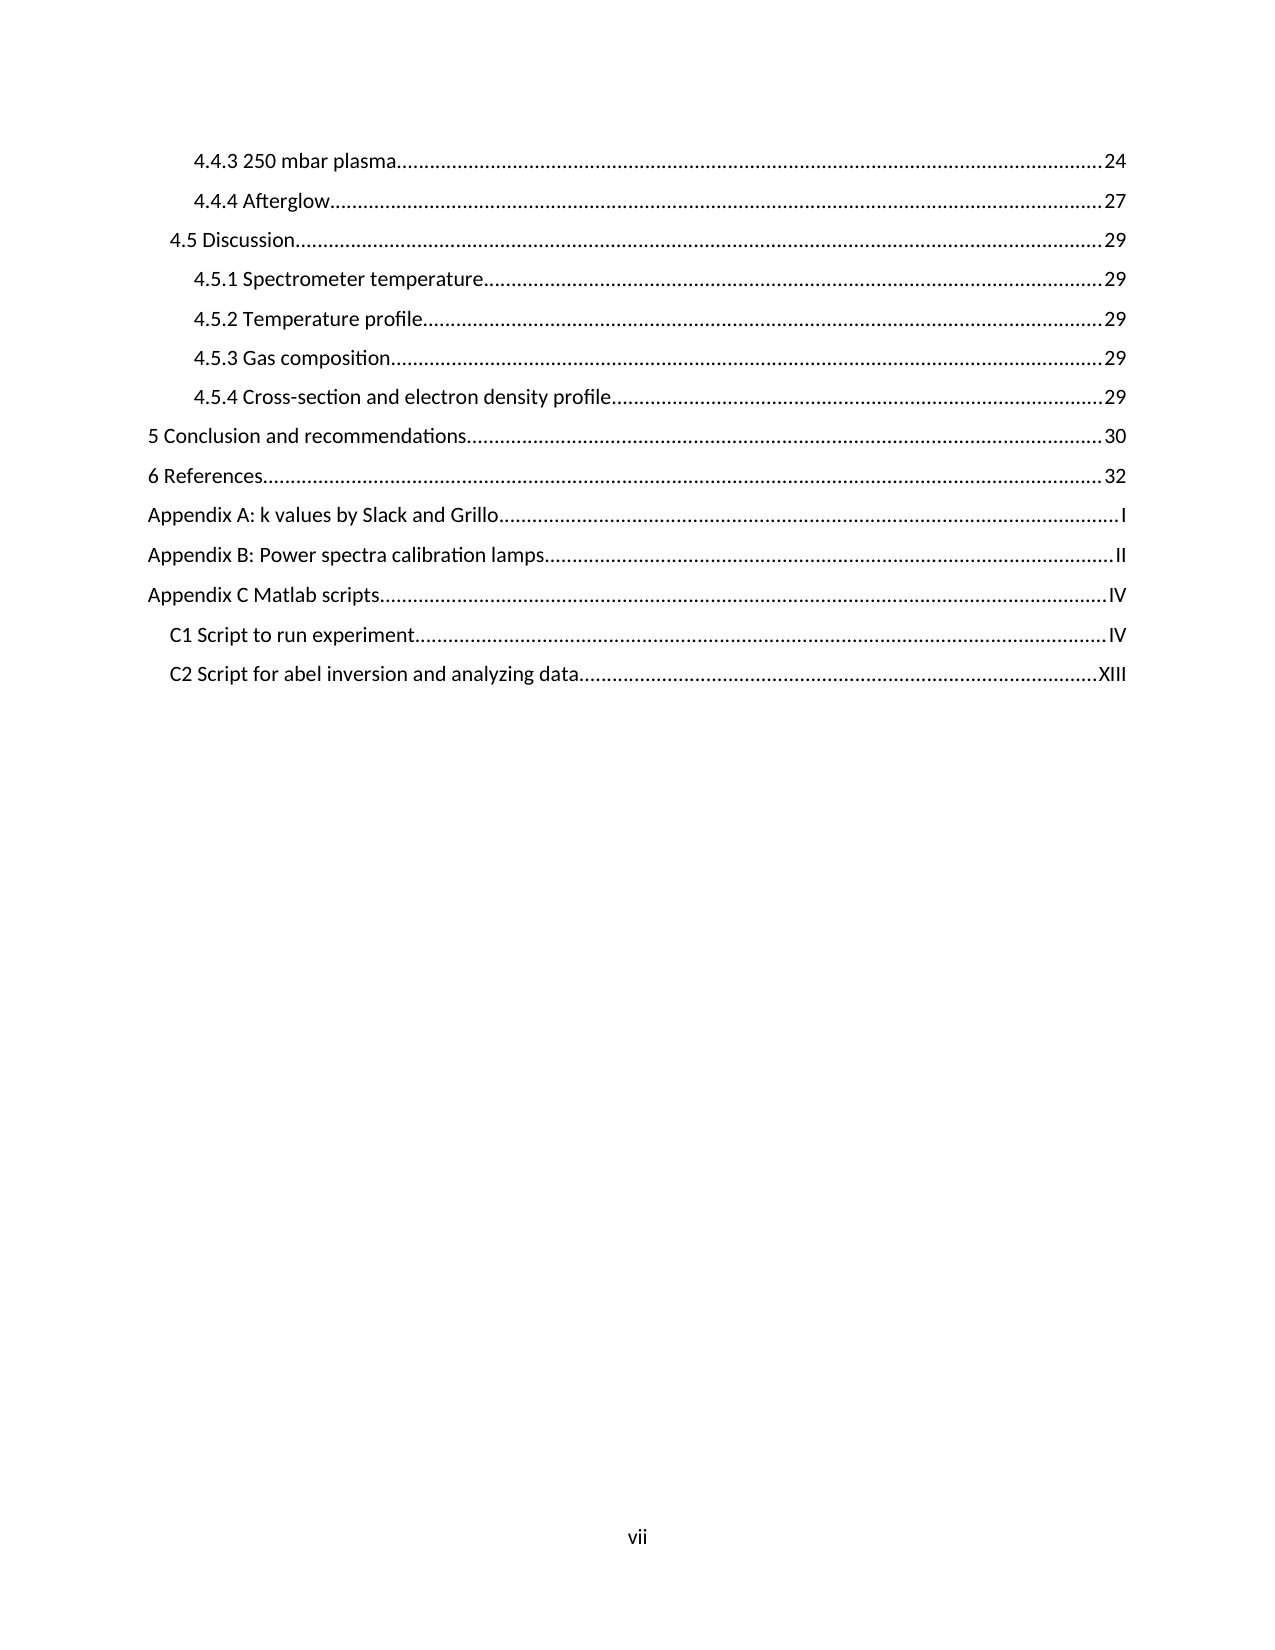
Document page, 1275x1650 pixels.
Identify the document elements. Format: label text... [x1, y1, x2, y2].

text 4.5.4 Cross-section and electron density profile 29 [193, 383, 1127, 410]
text 4.4.3 250 mbar plasma 24 [193, 148, 1127, 174]
text Appendix A: k values by Slack and Grillo I [148, 502, 1127, 528]
text C1 Script to run experiment IV [169, 621, 1127, 647]
text C2 Script for abel inversion and analyzing data XIII [169, 660, 1127, 687]
text 4.4.4 Afterglow 27 [193, 187, 1127, 213]
text 4.5.3 Gas composition 29 [193, 344, 1127, 371]
text 4.5.1 Spectrometer temperature 29 [193, 266, 1127, 292]
text Appendix B: Power spectra calibration lamps II [148, 541, 1127, 568]
text 4.5 Discussion 29 [169, 226, 1127, 253]
text 4.5.2 Temperature profile 29 [193, 305, 1127, 331]
text 5 Conclusion and recommendations 30 [148, 422, 1127, 449]
text Appendix C Matlab scripts IV [148, 581, 1127, 608]
text 6 References 32 [148, 462, 1127, 489]
